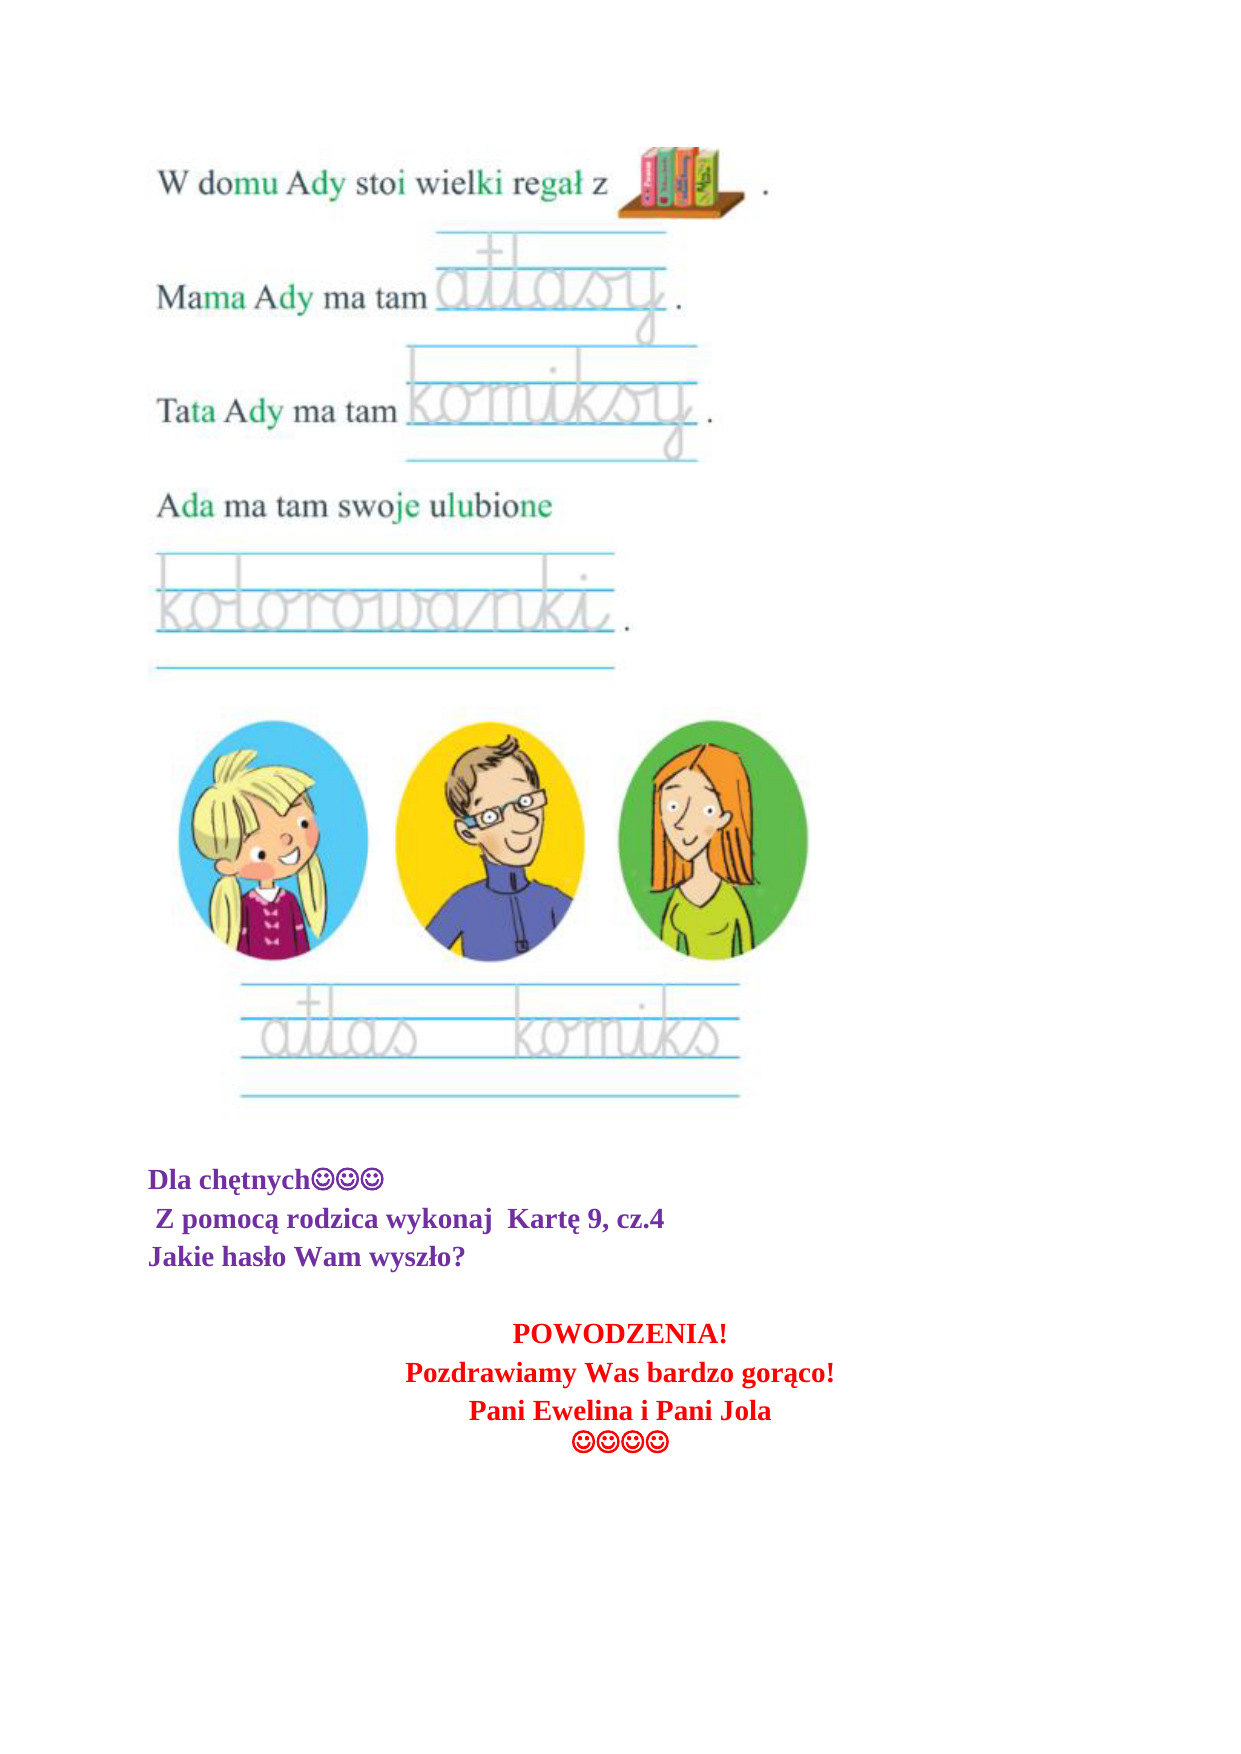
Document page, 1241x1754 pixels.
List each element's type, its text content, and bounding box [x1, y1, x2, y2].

text Jakie hasło Wam wyszło? [148, 1239, 1093, 1273]
text Z pomocą rodzica wykonaj Kartę 9, cz.4 [148, 1201, 1093, 1234]
text Dla chętnych [148, 1162, 1093, 1196]
text Pani Ewelina i Pani Jola [148, 1393, 1093, 1427]
text Pozdrawiamy Was bardzo gorąco! [148, 1355, 1093, 1388]
text POWODZENIA! [148, 1316, 1093, 1350]
